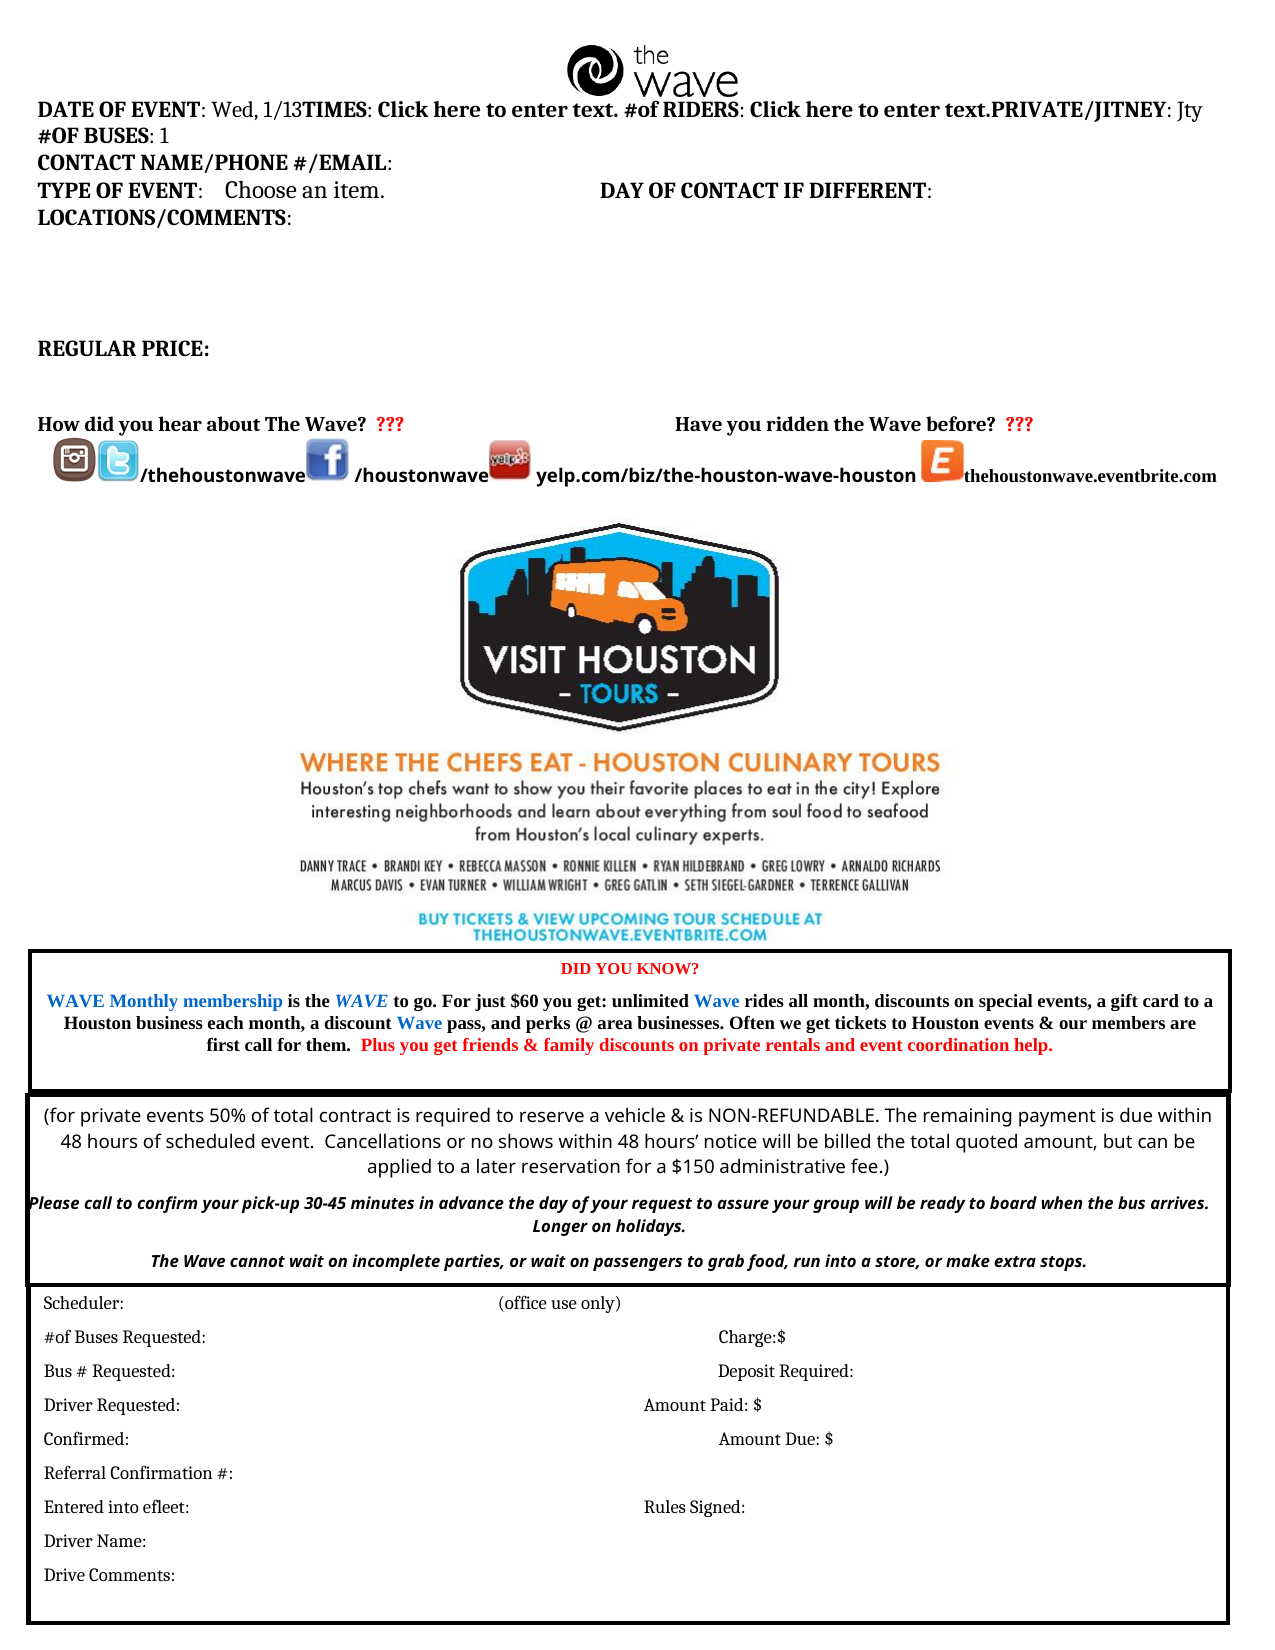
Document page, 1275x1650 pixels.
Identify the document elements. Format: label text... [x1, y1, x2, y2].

text /thehoustonwave /houstonwave yelp.com/biz/the-houston-wave-houston thehoustonwave.eventbrite.com [37, 437, 1230, 487]
text CONTACT NAME/PHONE #/EMAIL: [37, 149, 1230, 176]
picture [264, 510, 973, 943]
text TYPE OF EVENT: DAY OF CONTACT IF DIFFERENT: [37, 176, 1230, 204]
picture [305, 438, 350, 482]
text LOCATIONS/COMMENTS: [37, 204, 1230, 231]
picture [921, 440, 964, 482]
text How did you hear about The Wave? ??? Have you ridden the Wave before? ??? [37, 413, 1230, 437]
text DATE OF EVENT: TIMES: #of RIDERS: PRIVATE/JITNEY: #OF BUSES: [37, 97, 1230, 149]
picture [567, 45, 738, 97]
picture [488, 440, 532, 482]
picture [50, 436, 140, 482]
text REGULAR PRICE: [37, 336, 1230, 362]
